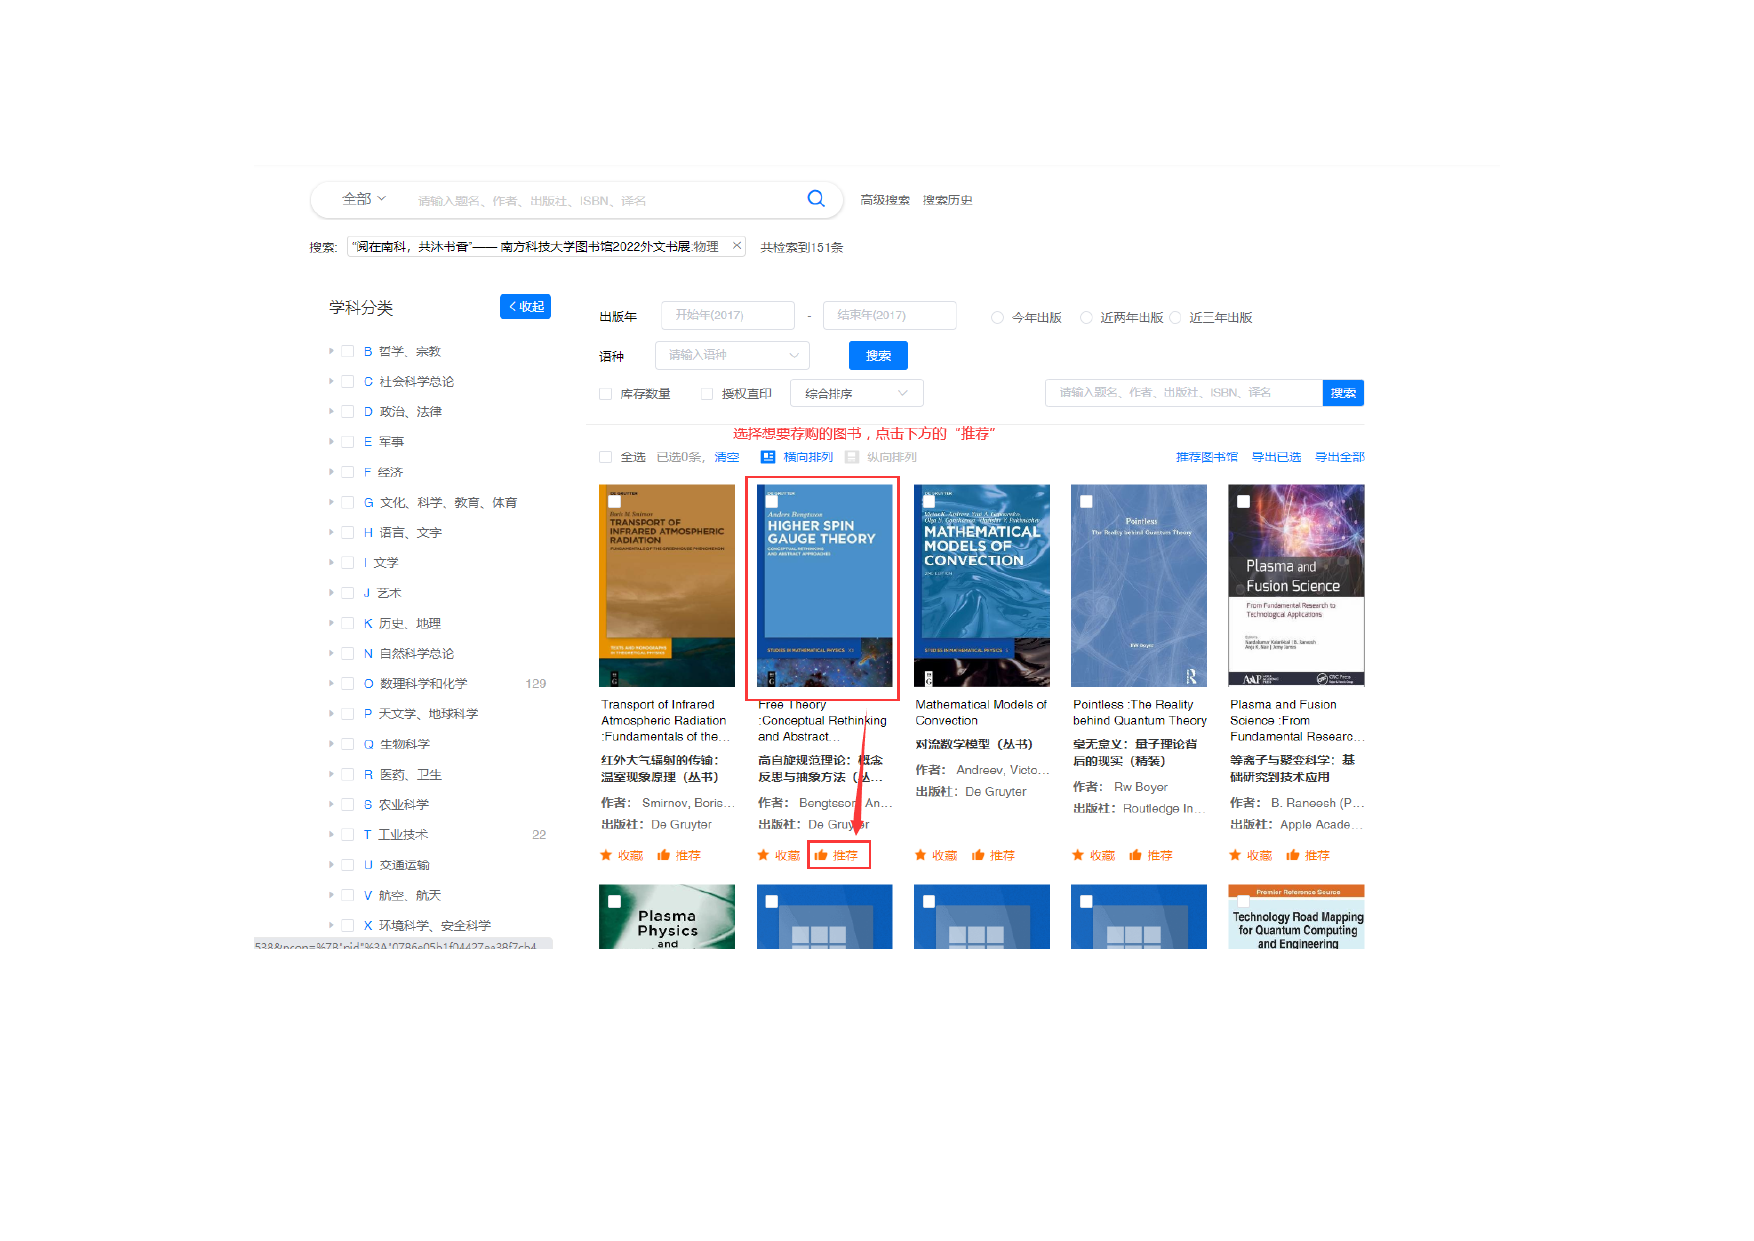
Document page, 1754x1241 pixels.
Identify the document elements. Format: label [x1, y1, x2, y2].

picture [254, 165, 1500, 949]
